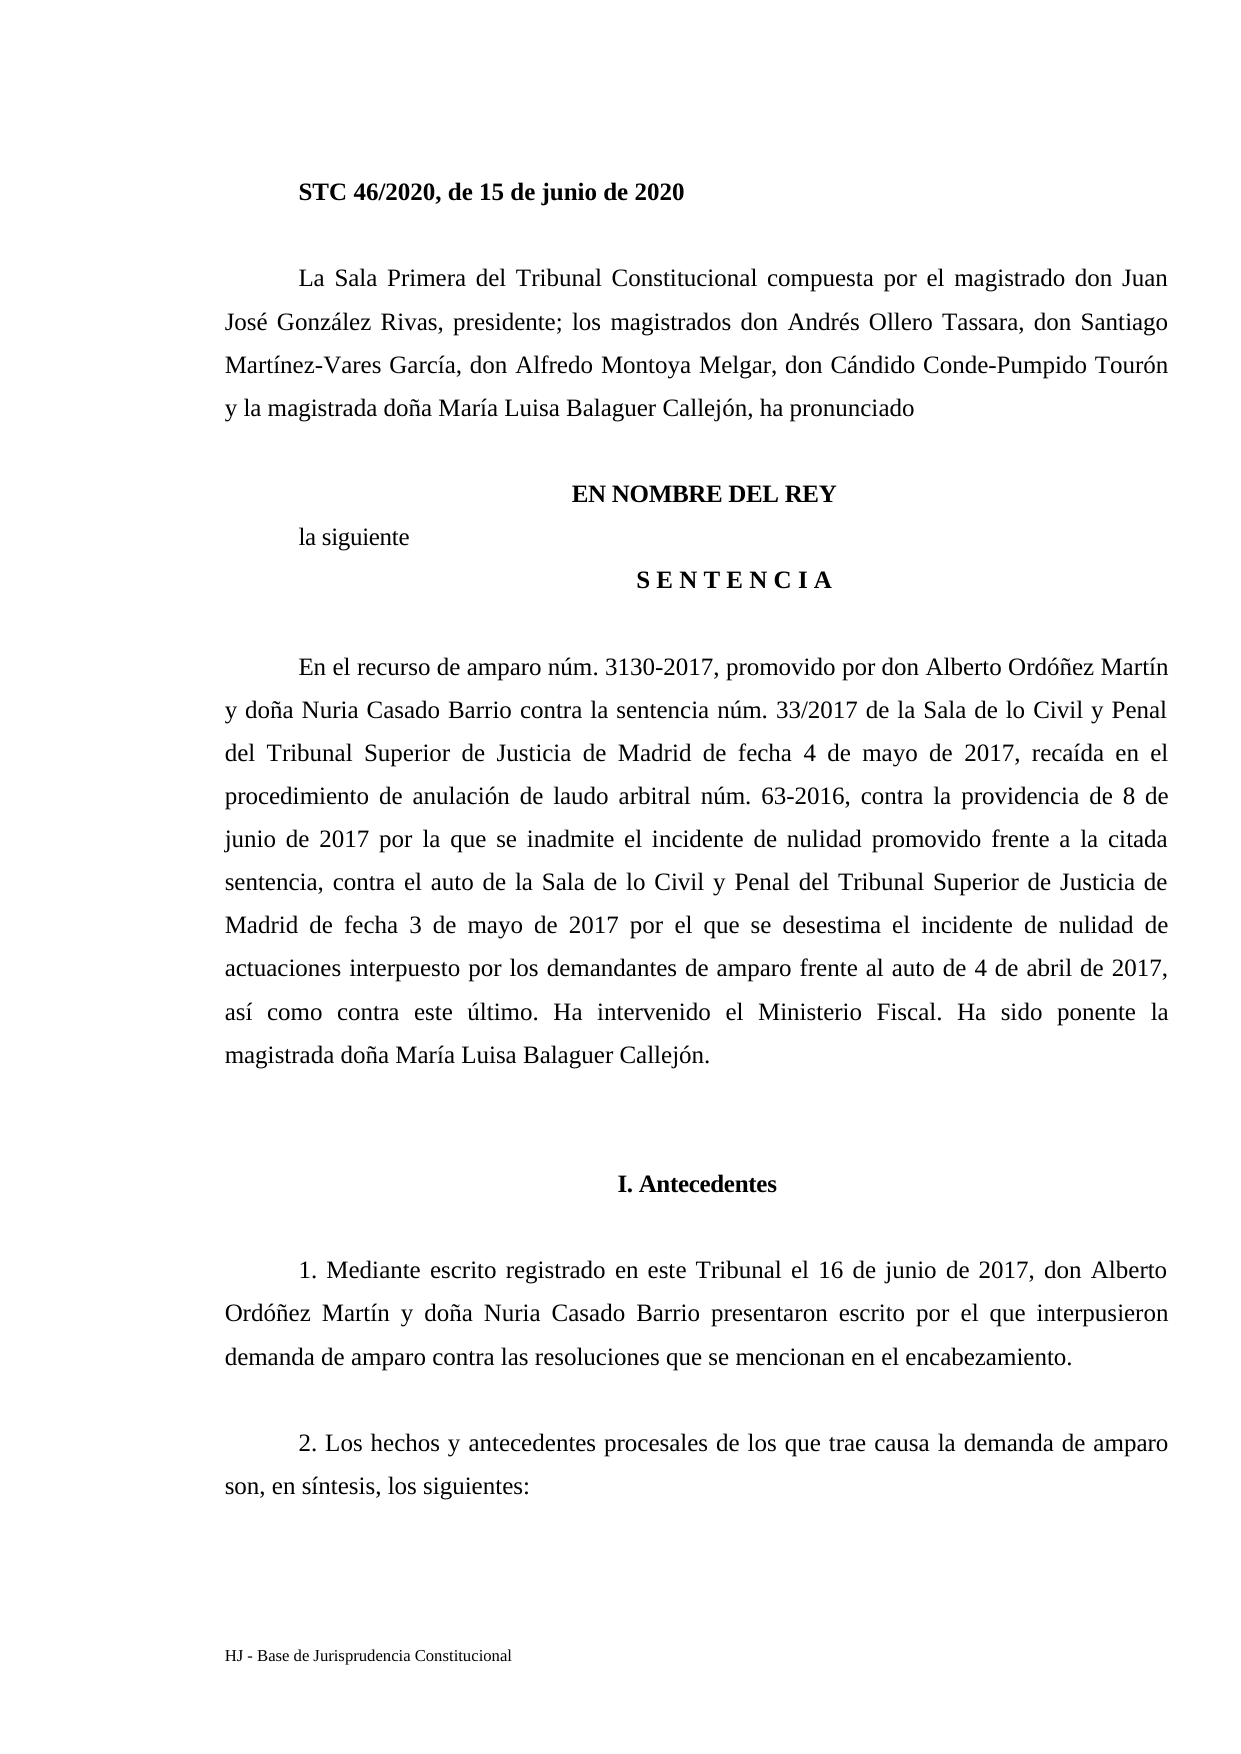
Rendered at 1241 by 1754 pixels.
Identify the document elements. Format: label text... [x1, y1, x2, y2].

text La Sala Primera del Tribunal Constitucional compuesta por el magistrado don Juan José González Rivas, presidente; los magistrados don Andrés Ollero Tassara, don Santiago Martínez-Vares García, don Alfredo Montoya Melgar, don Cándido Conde-Pumpido Tourón y la magistrada doña María Luisa Balaguer Callejón, ha pronunciado [224, 263, 1169, 422]
text 1. Mediante escrito registrado en este Tribunal el 16 de junio de 2017, don Alberto Ordóñez Martín y doña Nuria Casado Barrio presentaron escrito por el que interpusieron demanda de amparo contra las resoluciones que se mencionan en el encabezamiento. [224, 1255, 1169, 1370]
text la siguiente [224, 522, 1110, 551]
text I. Antecedentes [224, 1169, 1169, 1198]
text EN NOMBRE DEL REY [224, 479, 1110, 508]
text STC 46/2020, de 15 de junio de 2020 [224, 177, 1169, 206]
text En el recurso de amparo núm. 3130-2017, promovido por don Alberto Ordóñez Martín y doña Nuria Casado Barrio contra la sentencia núm. 33/2017 de la Sala de lo Civil y Penal del Tribunal Superior de Justicia de Madrid de fecha 4 de mayo de 2017, recaída en el procedimiento de anulación de laudo arbitral núm. 63-2016, contra la providencia de 8 de junio de 2017 por la que se inadmite el incidente de nulidad promovido frente a la citada sentencia, contra el auto de la Sala de lo Civil y Penal del Tribunal Superior de Justicia de Madrid de fecha 3 de mayo de 2017 por el que se desestima el incidente de nulidad de actuaciones interpuesto por los demandantes de amparo frente al auto de 4 de abril de 2017, así como contra este último. Ha intervenido el Ministerio Fiscal. Ha sido ponente la magistrada doña María Luisa Balaguer Callejón. [224, 652, 1169, 1068]
text S E N T E N C I A [224, 565, 1169, 594]
text 2. Los hechos y antecedentes procesales de los que trae causa la demanda de amparo son, en síntesis, los siguientes: [224, 1428, 1169, 1500]
